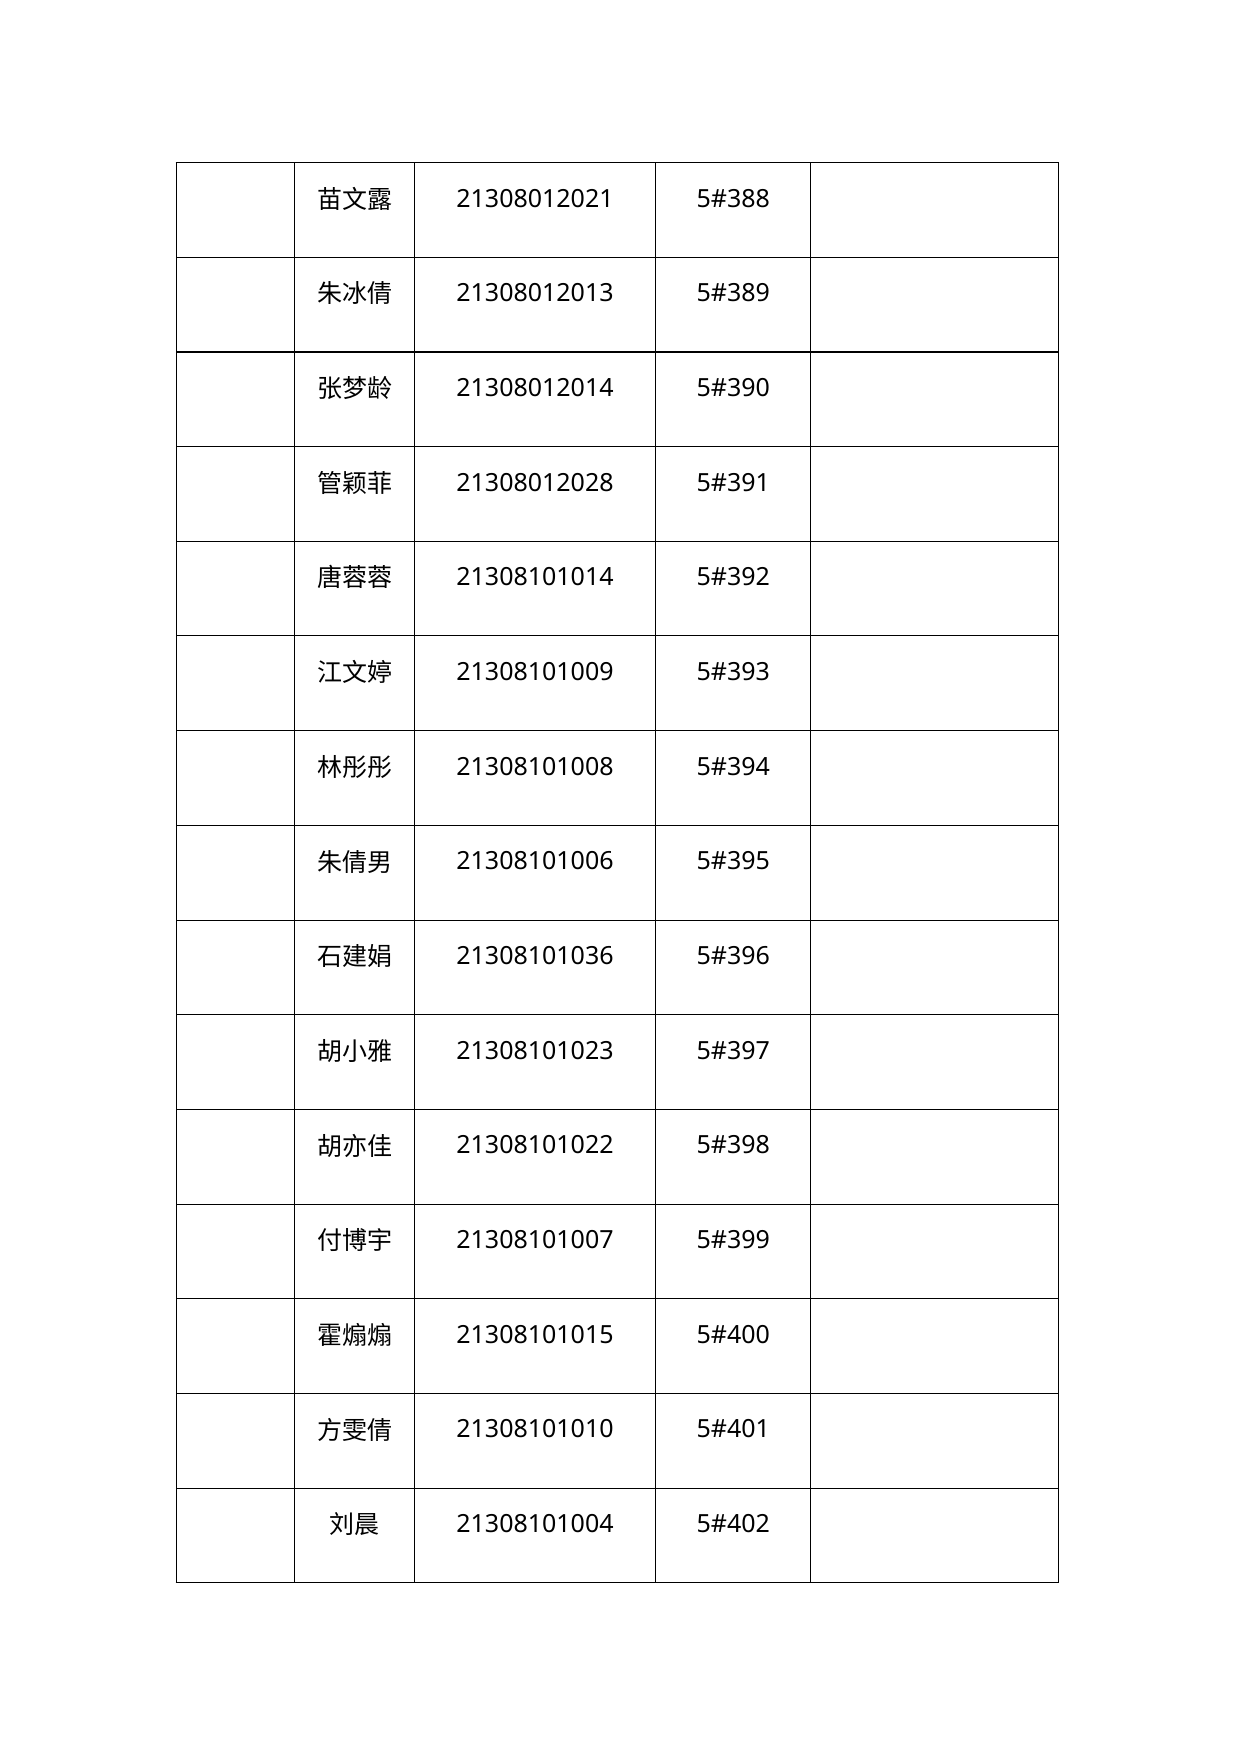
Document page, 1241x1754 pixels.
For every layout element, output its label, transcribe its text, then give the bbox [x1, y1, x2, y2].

table_cell 林彤彤 [295, 731, 414, 825]
table_cell 方雯倩 [295, 1394, 414, 1488]
table_cell [177, 1205, 294, 1298]
table_cell [811, 1394, 1058, 1488]
table_cell 5#391 [656, 447, 810, 541]
table_cell [177, 1489, 294, 1582]
table_cell 5#401 [656, 1394, 810, 1488]
table_cell 21308012013 [415, 258, 655, 351]
table_cell [177, 1015, 294, 1109]
table_cell 5#395 [656, 826, 810, 919]
table_cell [177, 353, 294, 446]
table_cell [177, 258, 294, 351]
table_cell 5#396 [656, 921, 810, 1014]
table_cell 21308101022 [415, 1110, 655, 1203]
table_cell 5#390 [656, 353, 810, 446]
table_cell [177, 636, 294, 730]
table_cell 5#392 [656, 542, 810, 635]
table_cell 胡小雅 [295, 1015, 414, 1109]
table_cell [177, 1394, 294, 1488]
table_cell 21308012014 [415, 353, 655, 446]
table_cell [177, 1110, 294, 1203]
table_cell 21308101004 [415, 1489, 655, 1582]
table_cell 21308012021 [415, 163, 655, 257]
table_cell [811, 1205, 1058, 1298]
table_cell [811, 447, 1058, 541]
table_cell 霍煽煽 [295, 1299, 414, 1393]
table_cell [811, 1299, 1058, 1393]
table_cell 唐蓉蓉 [295, 542, 414, 635]
table_cell [177, 542, 294, 635]
table_cell 5#394 [656, 731, 810, 825]
table_cell 朱倩男 [295, 826, 414, 919]
table_cell [177, 731, 294, 825]
table_cell 21308101015 [415, 1299, 655, 1393]
table_cell 21308101007 [415, 1205, 655, 1298]
table_cell [177, 826, 294, 919]
table_cell 21308101006 [415, 826, 655, 919]
table_cell [811, 1015, 1058, 1109]
table_cell [177, 1299, 294, 1393]
table_cell [811, 826, 1058, 919]
table_cell 5#402 [656, 1489, 810, 1582]
table_cell [177, 921, 294, 1014]
table_cell 5#397 [656, 1015, 810, 1109]
table_cell 江文婷 [295, 636, 414, 730]
table_cell 5#399 [656, 1205, 810, 1298]
table_cell [811, 353, 1058, 446]
table_cell 朱冰倩 [295, 258, 414, 351]
table_cell 5#393 [656, 636, 810, 730]
table_cell [811, 163, 1058, 257]
table_cell 刘晨 [295, 1489, 414, 1582]
table_cell [177, 163, 294, 257]
table_cell 石建娟 [295, 921, 414, 1014]
table_cell 5#388 [656, 163, 810, 257]
table_cell 5#389 [656, 258, 810, 351]
table_cell 21308101009 [415, 636, 655, 730]
table_cell 21308101014 [415, 542, 655, 635]
table_cell 21308101010 [415, 1394, 655, 1488]
table_cell 5#400 [656, 1299, 810, 1393]
table_cell [177, 447, 294, 541]
table_cell 21308101023 [415, 1015, 655, 1109]
table_cell 21308101008 [415, 731, 655, 825]
table_cell [811, 542, 1058, 635]
table_cell [811, 731, 1058, 825]
table_cell 胡亦佳 [295, 1110, 414, 1203]
table_cell 付博宇 [295, 1205, 414, 1298]
table_cell 张梦龄 [295, 353, 414, 446]
table_cell 21308101036 [415, 921, 655, 1014]
table_cell 苗文露 [295, 163, 414, 257]
table_cell 管颖菲 [295, 447, 414, 541]
table_cell 5#398 [656, 1110, 810, 1203]
table_cell [811, 1110, 1058, 1203]
table_cell [811, 636, 1058, 730]
table_cell [811, 1489, 1058, 1582]
table_cell [811, 258, 1058, 351]
table_cell [811, 921, 1058, 1014]
table_cell 21308012028 [415, 447, 655, 541]
